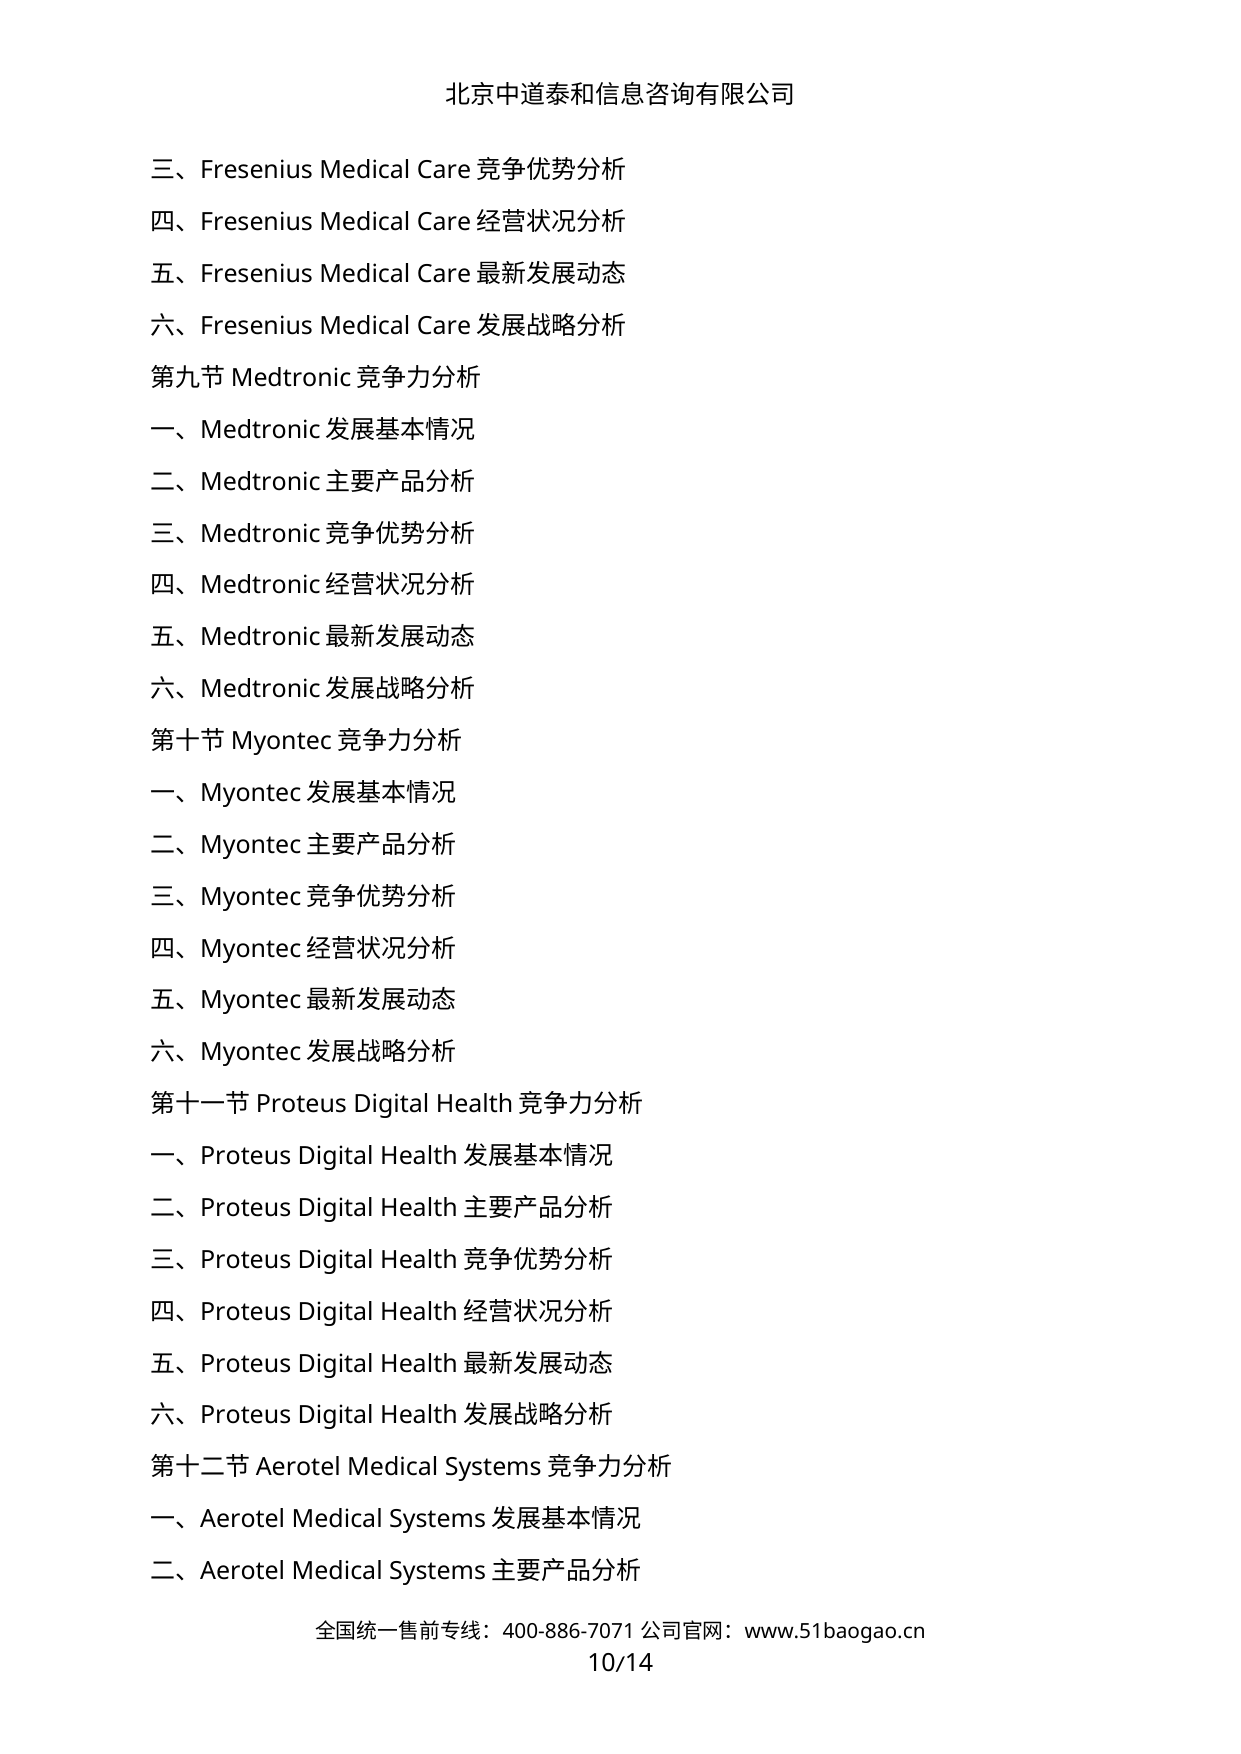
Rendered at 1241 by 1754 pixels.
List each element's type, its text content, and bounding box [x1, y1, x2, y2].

text 一、Proteus Digital Health发展基本情况 [150, 1136, 1090, 1172]
text 五、Proteus Digital Health最新发展动态 [150, 1343, 1090, 1379]
text 一、Aerotel Medical Systems发展基本情况 [150, 1499, 1090, 1535]
text 五、Fresenius Medical Care最新发展动态 [150, 254, 1090, 290]
text 一、Myontec发展基本情况 [150, 772, 1090, 809]
text 二、Proteus Digital Health主要产品分析 [150, 1187, 1090, 1224]
text 六、Medtronic发展战略分析 [150, 669, 1090, 705]
text 三、Proteus Digital Health竞争优势分析 [150, 1239, 1090, 1276]
text 二、Aerotel Medical Systems主要产品分析 [150, 1551, 1090, 1587]
text 四、Proteus Digital Health经营状况分析 [150, 1291, 1090, 1327]
text 第十一节 Proteus Digital Health竞争力分析 [150, 1084, 1090, 1120]
text 第九节 Medtronic竞争力分析 [150, 357, 1090, 394]
text 二、Medtronic主要产品分析 [150, 461, 1090, 497]
text 五、Myontec最新发展动态 [150, 980, 1090, 1016]
text 四、Myontec经营状况分析 [150, 928, 1090, 964]
text 一、Medtronic发展基本情况 [150, 409, 1090, 446]
text 六、Fresenius Medical Care发展战略分析 [150, 306, 1090, 342]
text 三、Fresenius Medical Care竞争优势分析 [150, 150, 1090, 186]
text 六、Proteus Digital Health发展战略分析 [150, 1395, 1090, 1431]
text 二、Myontec主要产品分析 [150, 824, 1090, 861]
text 第十二节 Aerotel Medical Systems竞争力分析 [150, 1447, 1090, 1483]
text 三、Medtronic竞争优势分析 [150, 513, 1090, 549]
text 五、Medtronic最新发展动态 [150, 617, 1090, 653]
text 四、Medtronic经营状况分析 [150, 565, 1090, 601]
text 四、Fresenius Medical Care经营状况分析 [150, 202, 1090, 238]
text 三、Myontec竞争优势分析 [150, 876, 1090, 912]
text 六、Myontec发展战略分析 [150, 1032, 1090, 1068]
text 第十节 Myontec竞争力分析 [150, 721, 1090, 757]
